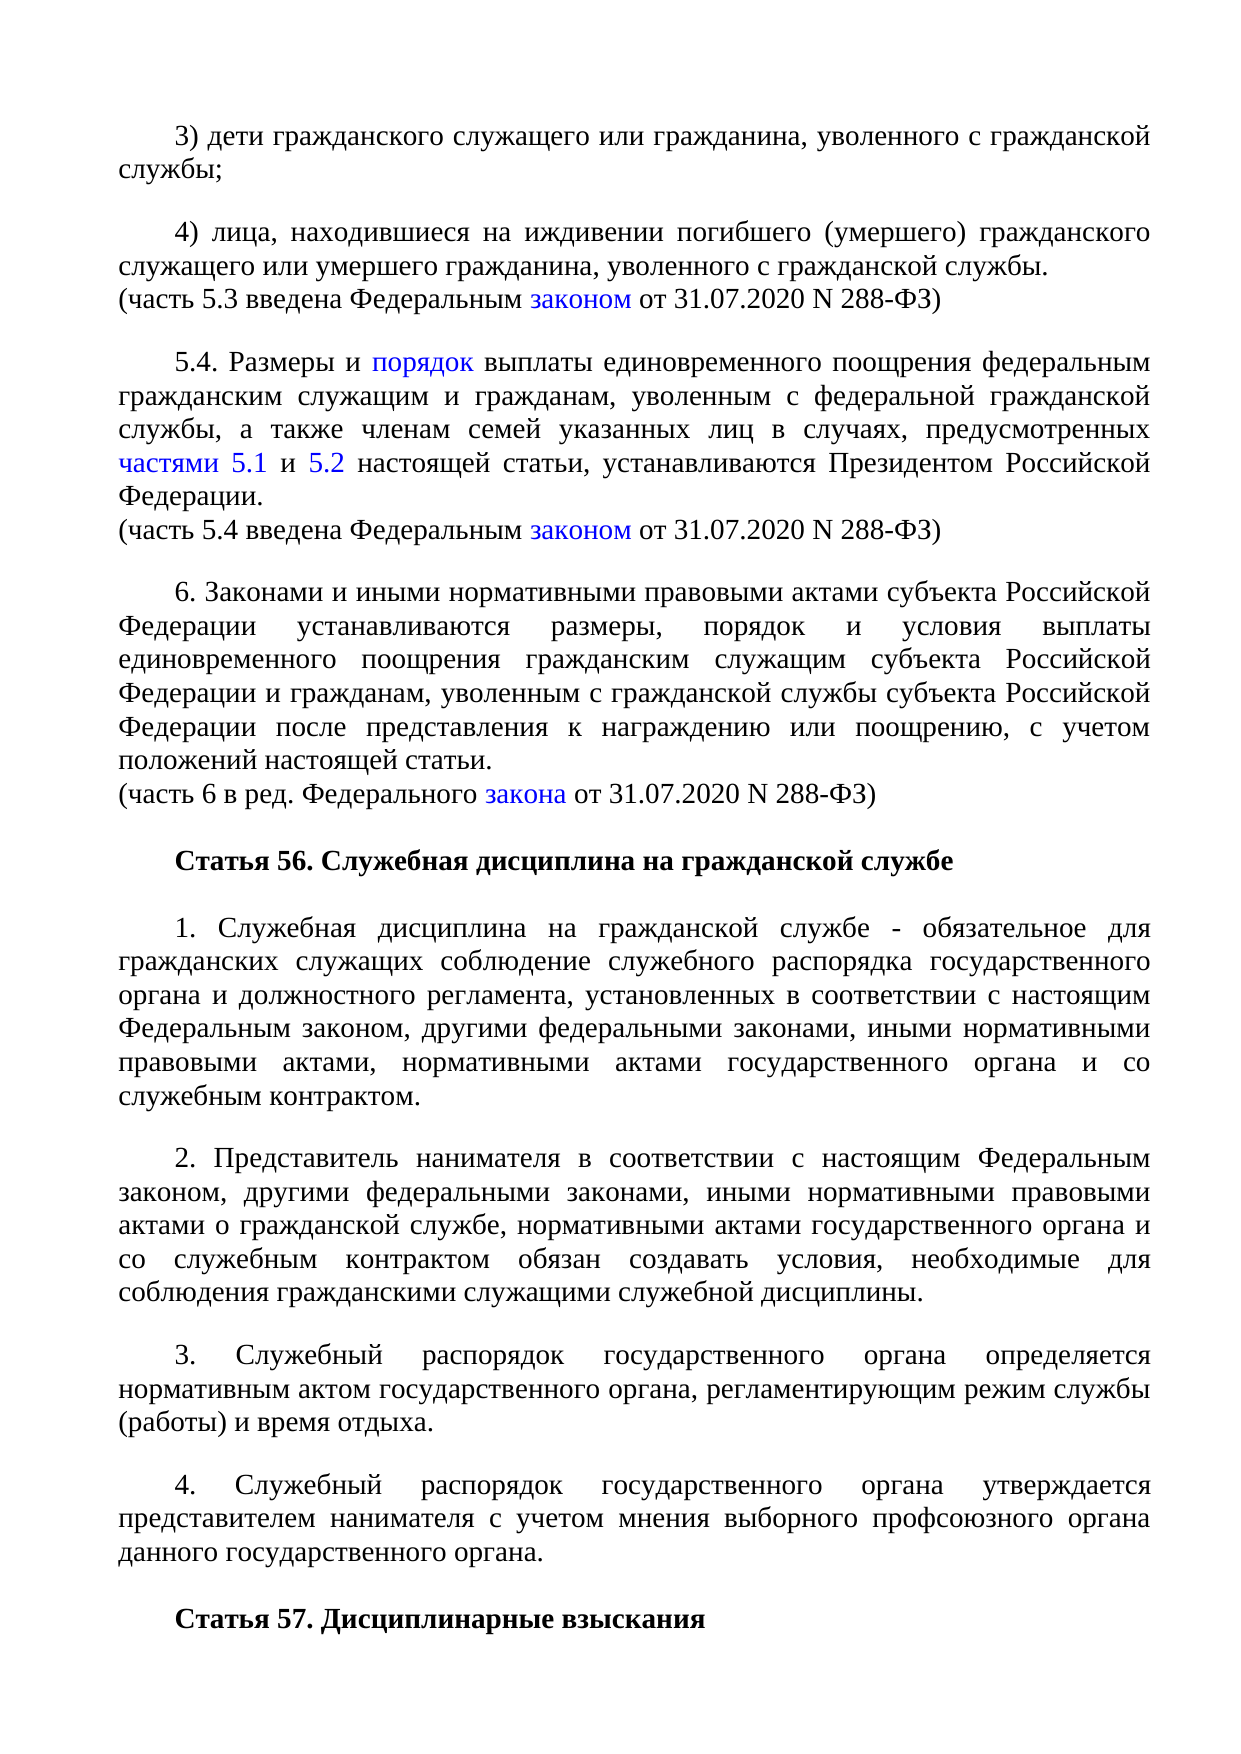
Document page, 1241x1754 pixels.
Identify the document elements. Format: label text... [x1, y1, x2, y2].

text 3. Служебный распорядок государственного органа определяется нормативным актом государственного органа, регламентирующим режим службы (работы) и время отдыха. [118, 1337, 1152, 1438]
text 4. Служебный распорядок государственного органа утверждается представителем нанимателя с учетом мнения выборного профсоюзного органа данного государственного органа. [118, 1467, 1152, 1568]
text 1. Служебная дисциплина на гражданской службе - обязательное для гражданских служащих соблюдение служебного распорядка государственного органа и должностного регламента, установленных в соответствии с настоящим Федеральным законом, другими федеральными законами, иными нормативными правовыми актами, нормативными актами государственного органа и со служебным контрактом. [118, 910, 1152, 1111]
text 2. Представитель нанимателя в соответствии с настоящим Федеральным законом, другими федеральными законами, иными нормативными правовыми актами о гражданской службе, нормативными актами государственного органа и со служебным контрактом обязан создавать условия, необходимые для соблюдения гражданскими служащими служебной дисциплины. [118, 1140, 1152, 1308]
text 3) дети гражданского служащего или гражданина, уволенного с гражданской службы; [118, 118, 1152, 185]
text (часть 6 в ред. Федерального закона от 31.07.2020 N 288-ФЗ) [118, 776, 1152, 809]
text 5.4. Размеры и порядок выплаты единовременного поощрения федеральным гражданским служащим и гражданам, уволенным с федеральной гражданской службы, а также членам семей указанных лиц в случаях, предусмотренных частями 5.1 и 5.2 настоящей статьи, устанавливаются Президентом Российской Федерации. [118, 344, 1152, 512]
text (часть 5.4 введена Федеральным законом от 31.07.2020 N 288-ФЗ) [118, 512, 1152, 545]
title Статья 56. Служебная дисциплина на гражданской службе [118, 843, 1152, 876]
text 6. Законами и иными нормативными правовыми актами субъекта Российской Федерации устанавливаются размеры, порядок и условия выплаты единовременного поощрения гражданским служащим субъекта Российской Федерации и гражданам, уволенным с гражданской службы субъекта Российской Федерации после представления к награждению или поощрению, с учетом положений настоящей статьи. [118, 574, 1152, 776]
text (часть 5.3 введена Федеральным законом от 31.07.2020 N 288-ФЗ) [118, 281, 1152, 315]
text 4) лица, находившиеся на иждивении погибшего (умершего) гражданского служащего или умершего гражданина, уволенного с гражданской службы. [118, 214, 1152, 281]
title Статья 57. Дисциплинарные взыскания [118, 1601, 1152, 1635]
